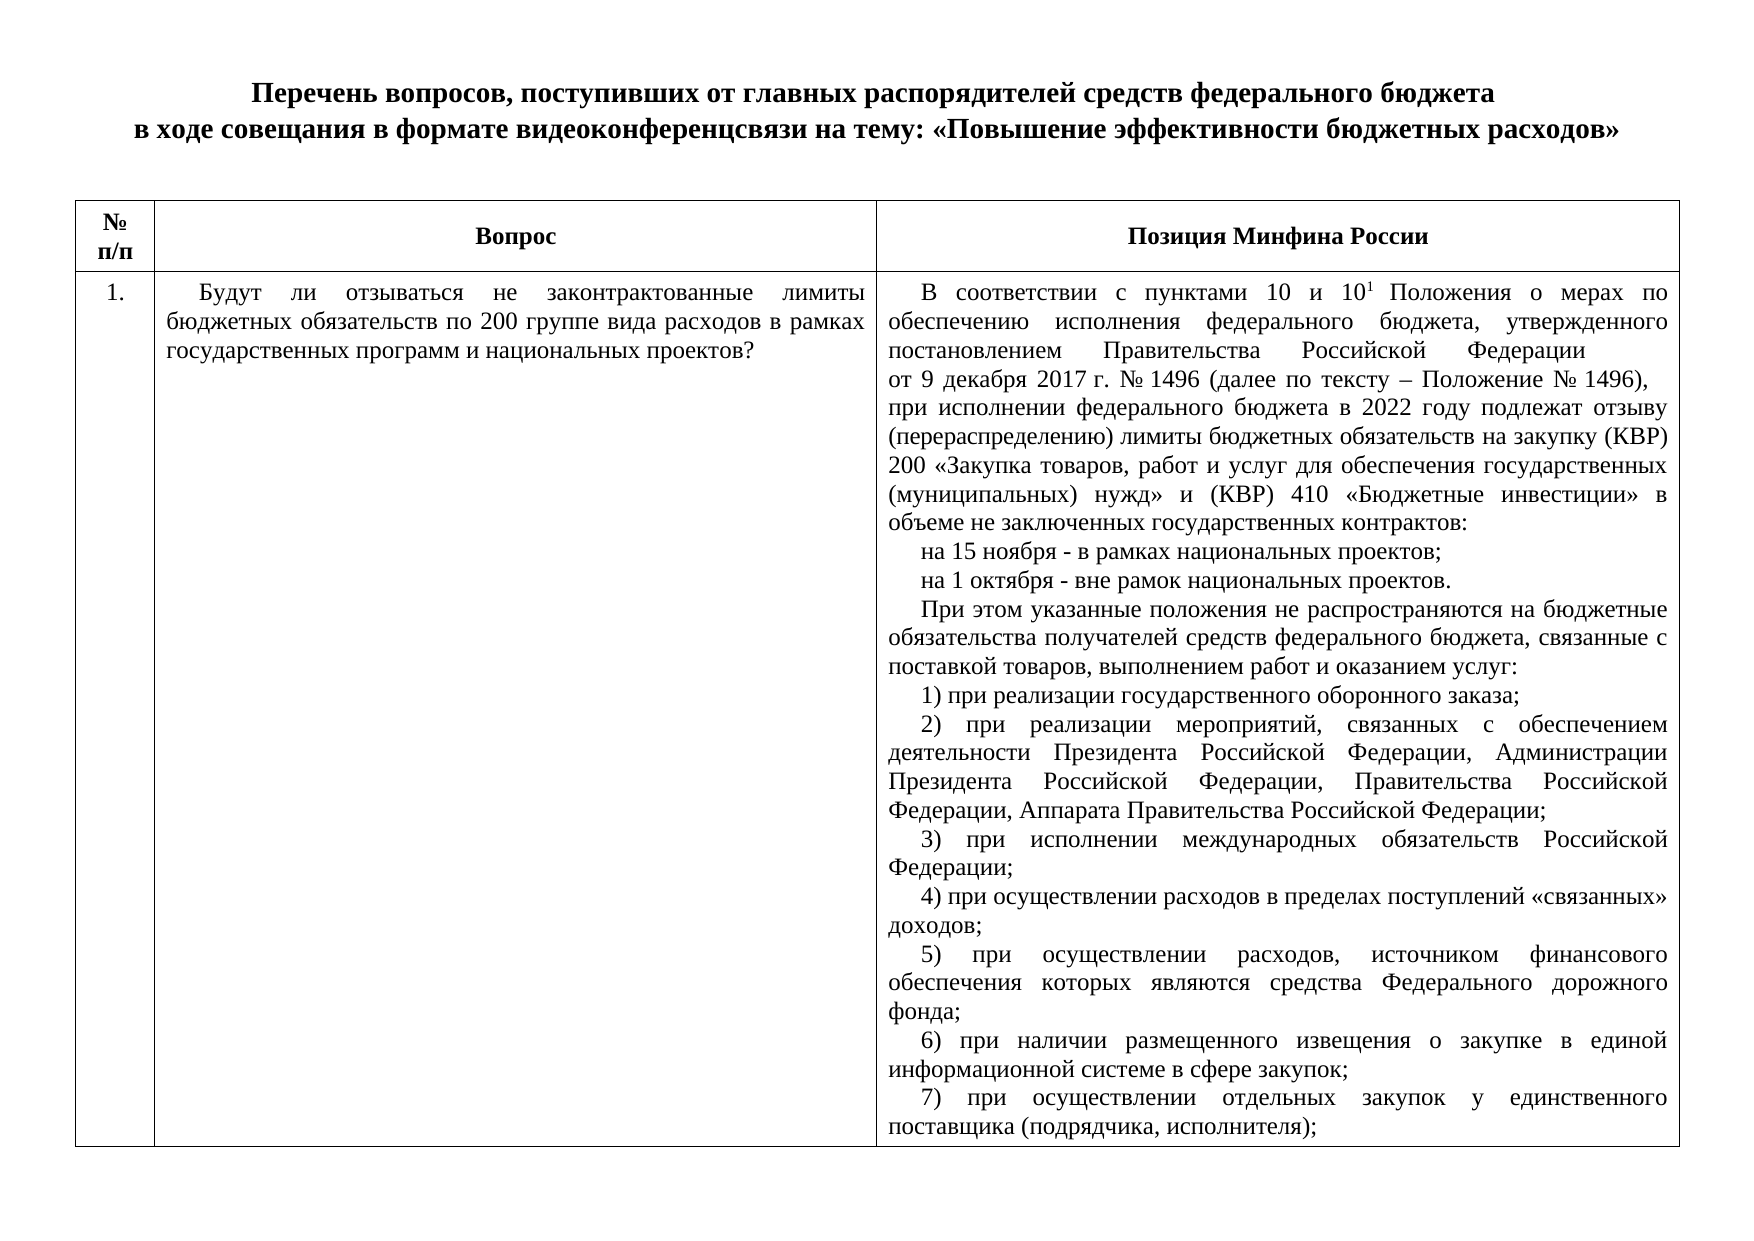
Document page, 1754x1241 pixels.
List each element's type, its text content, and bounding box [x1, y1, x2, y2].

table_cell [155, 272, 876, 1146]
table_header Вопрос [155, 201, 876, 271]
table_header № п/п [76, 201, 154, 271]
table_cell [877, 272, 1679, 1146]
table_cell [76, 272, 154, 1146]
table_header Позиция Минфина России [877, 201, 1679, 271]
text Перечень вопросов, поступивших от главных распорядителей средств федерального бюджета в ходе совещания в формате видеоконференцсвязи на тему: «Повышение эффективности бюджетных расходов» [75, 75, 1679, 145]
